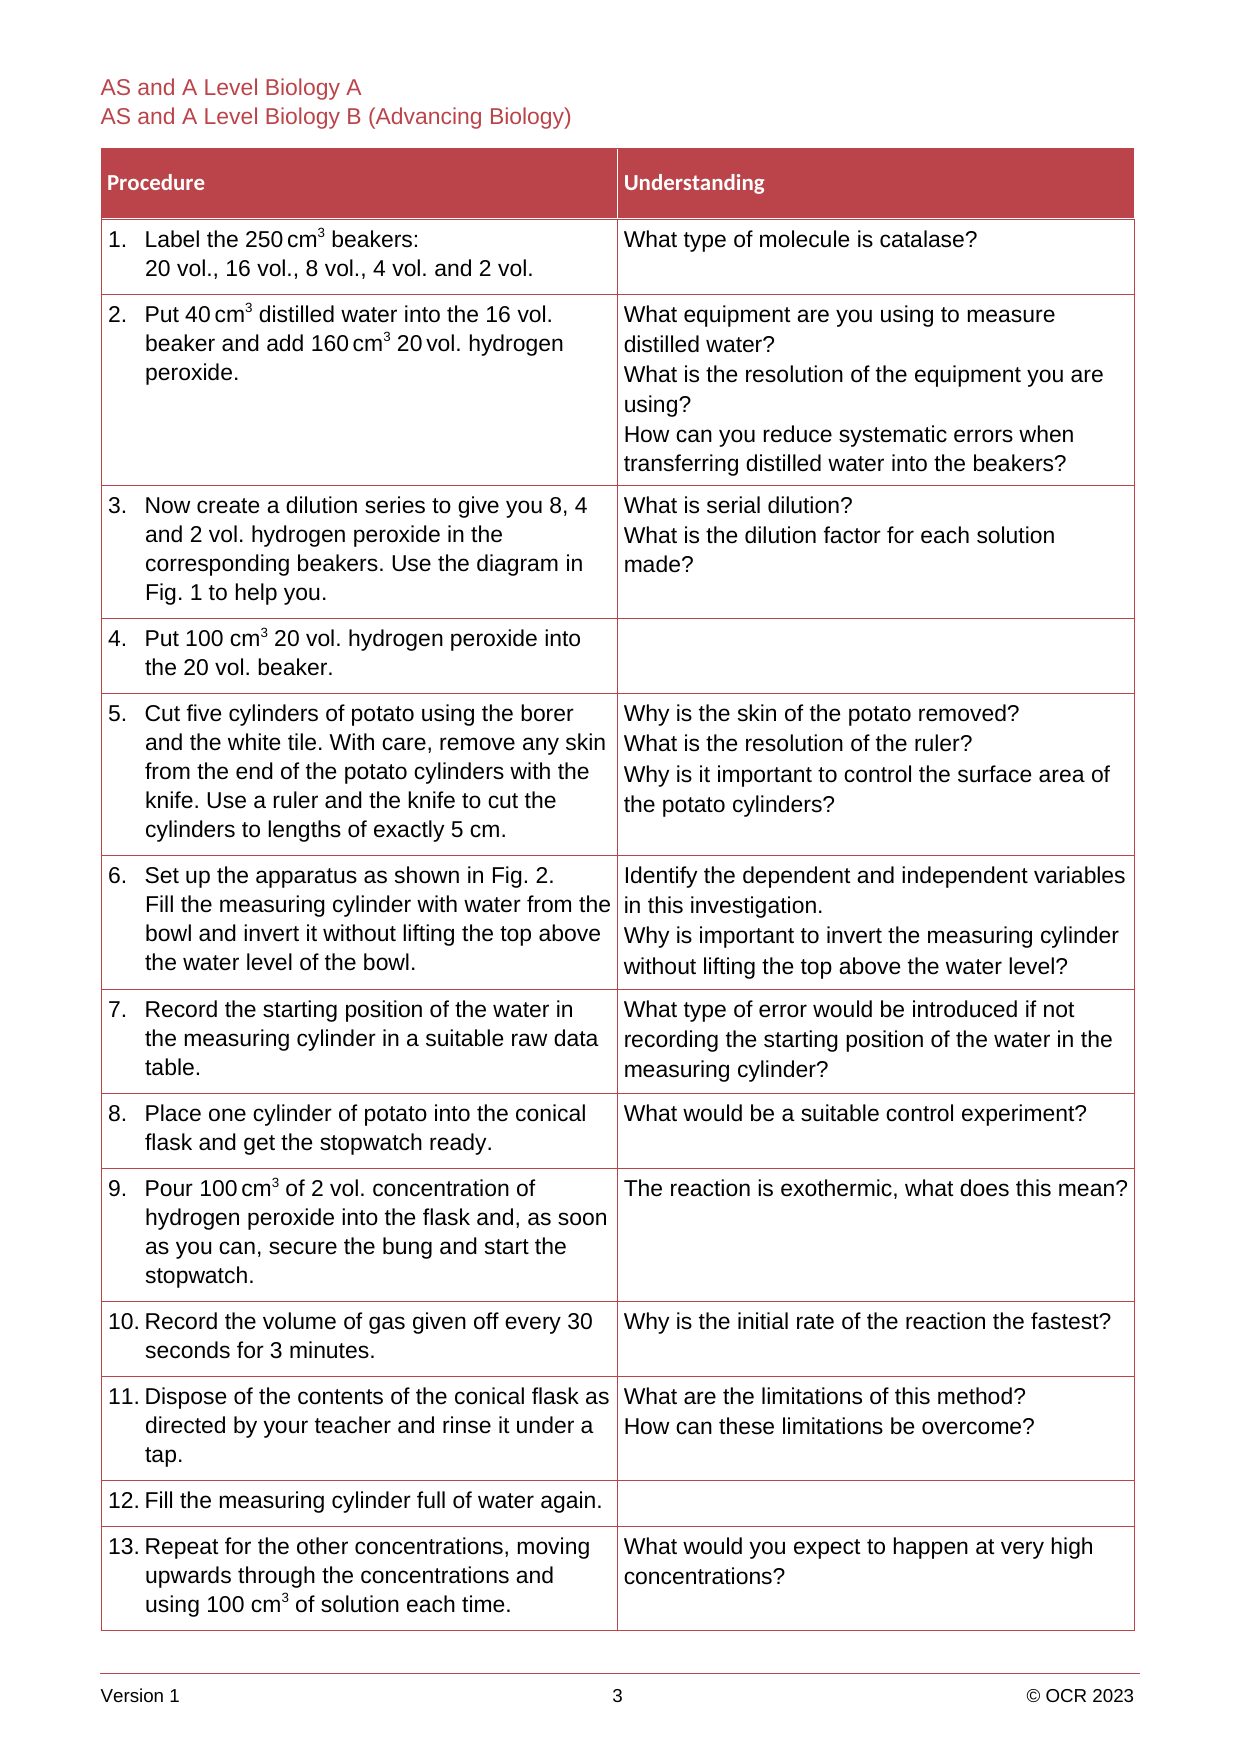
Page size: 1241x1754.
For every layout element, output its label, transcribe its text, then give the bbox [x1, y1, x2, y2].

table_cell Why is the initial rate of the reaction the fastest? [618, 1302, 1134, 1376]
table_cell Record the starting position of the water in the measuring cylinder in a suitable raw data table. [102, 990, 617, 1093]
table_cell Record the volume of gas given off every 30 seconds for 3 minutes. [102, 1302, 617, 1376]
table_cell What is serial dilution? What is the dilution factor for each solution made? [618, 486, 1134, 618]
table_cell The reaction is exothermic, what does this mean? [618, 1169, 1134, 1301]
table_cell Fill the measuring cylinder full of water again. [102, 1481, 617, 1526]
table_cell Repeat for the other concentrations, moving upwards through the concentrations and using 100 cm3 of solution each time. [102, 1527, 617, 1629]
table_cell What would you expect to happen at very high concentrations? [618, 1527, 1134, 1629]
table_cell What are the limitations of this method? How can these limitations be overcome? [618, 1377, 1134, 1479]
table_cell Put 100 cm3 20 vol. hydrogen peroxide into the 20 vol. beaker. [102, 619, 617, 693]
table_cell Why is the skin of the potato removed? What is the resolution of the ruler? Why is it important to control the surface area of the potato cylinders? [618, 694, 1134, 855]
table_cell Put 40 cm3 distilled water into the 16 vol. beaker and add 160 cm3 20 vol. hydrogen peroxide. [102, 295, 617, 485]
table_cell What type of error would be introduced if not recording the starting position of the water in the measuring cylinder? [618, 990, 1134, 1093]
table_cell Now create a dilution series to give you 8, 4 and 2 vol. hydrogen peroxide in the corresponding beakers. Use the diagram in Fig. 1 to help you. [102, 486, 617, 618]
table_cell [618, 619, 1134, 693]
table_cell [618, 1481, 1134, 1526]
table_cell What equipment are you using to measure distilled water? What is the resolution of the equipment you are using? How can you reduce systematic errors when transferring distilled water into the beakers? [618, 295, 1134, 485]
table_header Procedure [102, 149, 617, 218]
table_cell Place one cylinder of potato into the conical flask and get the stopwatch ready. [102, 1094, 617, 1168]
table_header Understanding [618, 149, 1134, 218]
table_cell What type of molecule is catalase? [618, 220, 1134, 293]
table_cell Identify the dependent and independent variables in this investigation. Why is important to invert the measuring cylinder without lifting the top above the water level? [618, 856, 1134, 989]
table_cell Cut five cylinders of potato using the borer and the white tile. With care, remove any skin from the end of the potato cylinders with the knife. Use a ruler and the knife to cut the cylinders to lengths of exactly 5 cm. [102, 694, 617, 855]
table_cell Set up the apparatus as shown in Fig. 2. Fill the measuring cylinder with water from the bowl and invert it without lifting the top above the water level of the bowl. [102, 856, 617, 989]
table_cell Label the 250 cm3 beakers: 20 vol., 16 vol., 8 vol., 4 vol. and 2 vol. [102, 220, 617, 293]
table_cell What would be a suitable control experiment? [618, 1094, 1134, 1168]
table_cell Dispose of the contents of the conical flask as directed by your teacher and rinse it under a tap. [102, 1377, 617, 1479]
table_cell Pour 100 cm3 of 2 vol. concentration of hydrogen peroxide into the flask and, as soon as you can, secure the bung and start the stopwatch. [102, 1169, 617, 1301]
